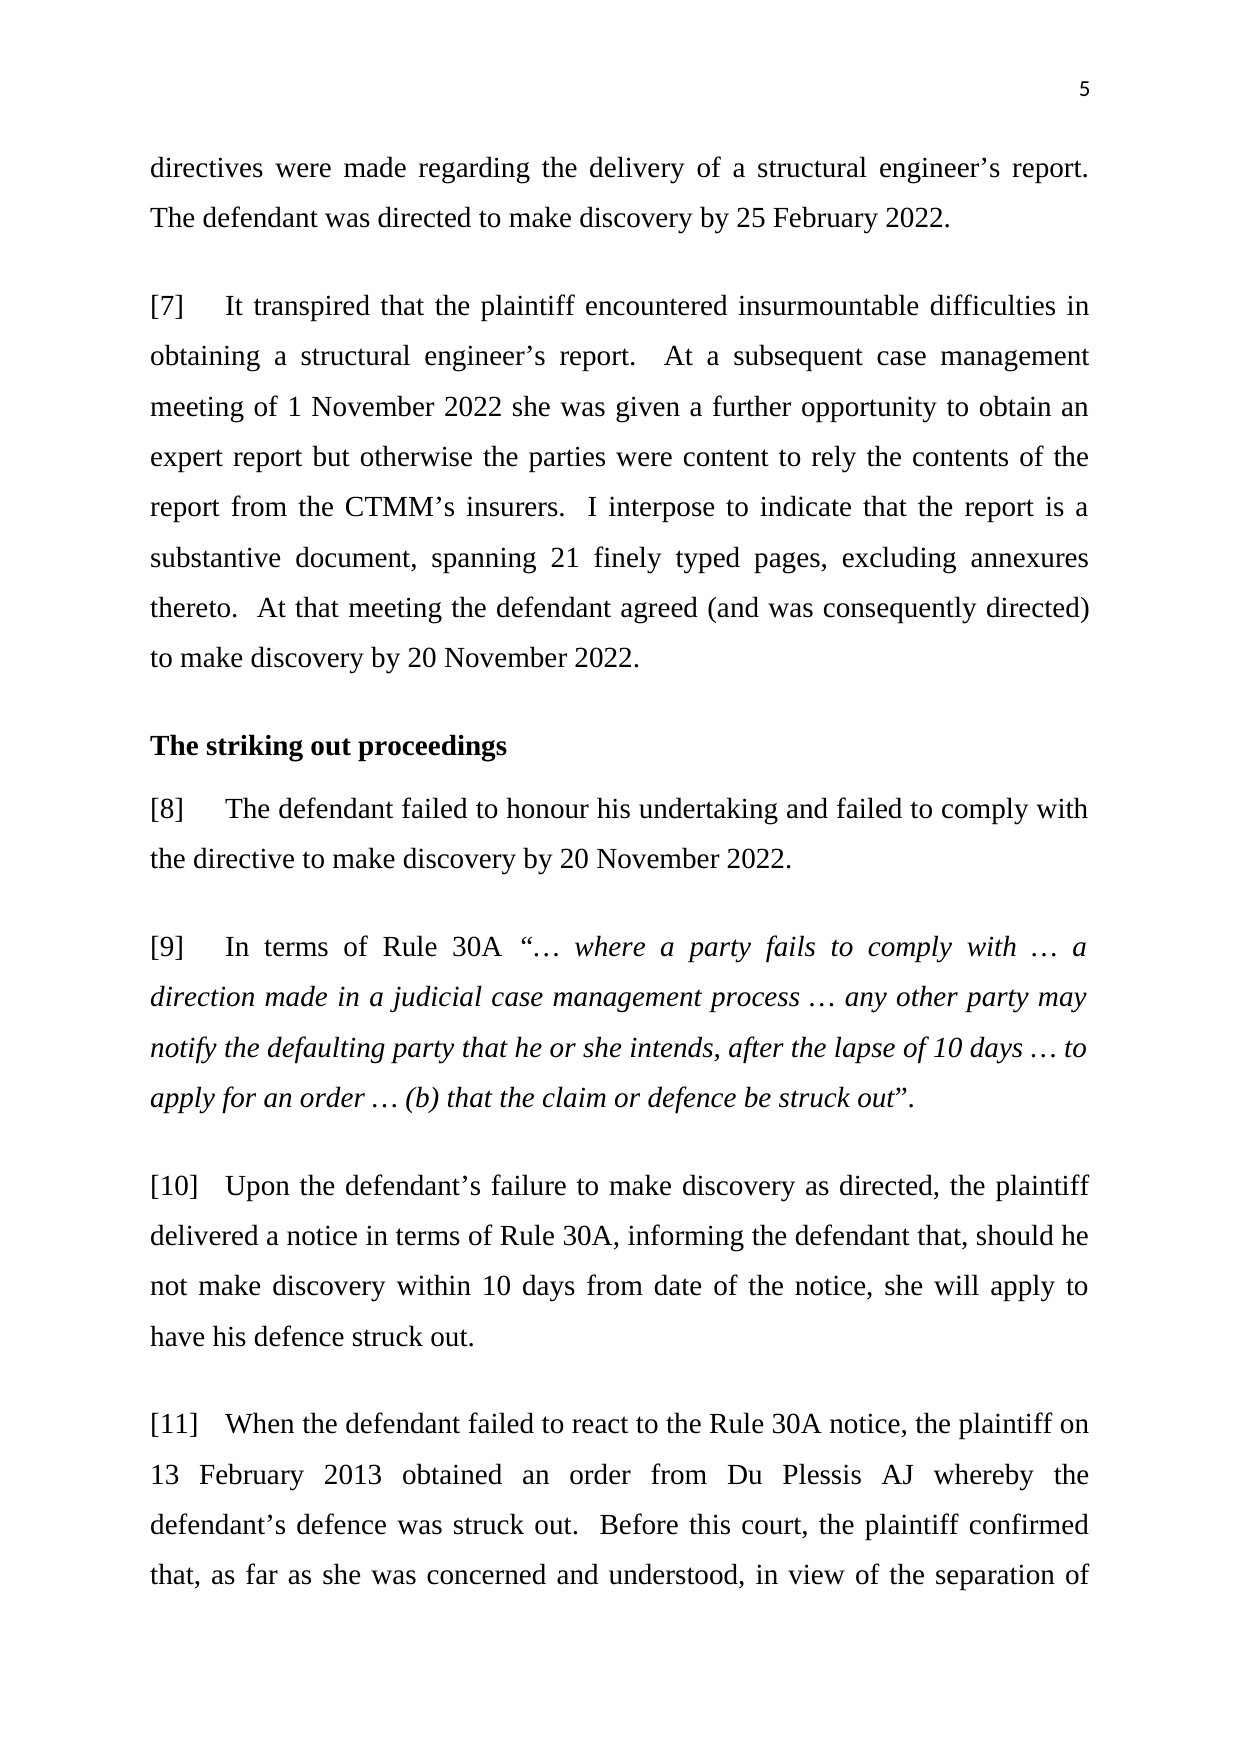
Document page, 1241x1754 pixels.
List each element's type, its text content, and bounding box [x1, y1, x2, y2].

list [7] It transpired that the plaintiff encountered insurmountable difficulties in obtaining a structural engineer’s report. At a subsequent case management meeting of 1 November 2022 she was given a further opportunity to obtain an expert report but otherwise the parties were content to rely the contents of the report from the CTMM’s insurers. I interpose to indicate that the report is a substantive document, spanning 21 finely typed pages, excluding annexures thereto. At that meeting the defendant agreed (and was consequently directed) to make discovery by 20 November 2022. [150, 288, 1090, 674]
list The striking out proceedings [150, 728, 1090, 762]
list [8] The defendant failed to honour his undertaking and failed to comply with the directive to make discovery by 20 November 2022. [150, 791, 1090, 875]
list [150, 150, 1090, 234]
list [150, 1407, 1090, 1591]
list [10] Upon the defendant’s failure to make discovery as directed, the plaintiff delivered a notice in terms of Rule 30A, informing the defendant that, should he not make discovery within 10 days from date of the notice, she will apply to have his defence struck out. [150, 1168, 1090, 1352]
list [9] In terms of Rule 30A “… where a party fails to comply with … a direction made in a judicial case management process … any other party may notify the defaulting party that he or she intends, after the lapse of 10 days … to apply for an order … (b) that the claim or defence be struck out”. [150, 929, 1090, 1113]
